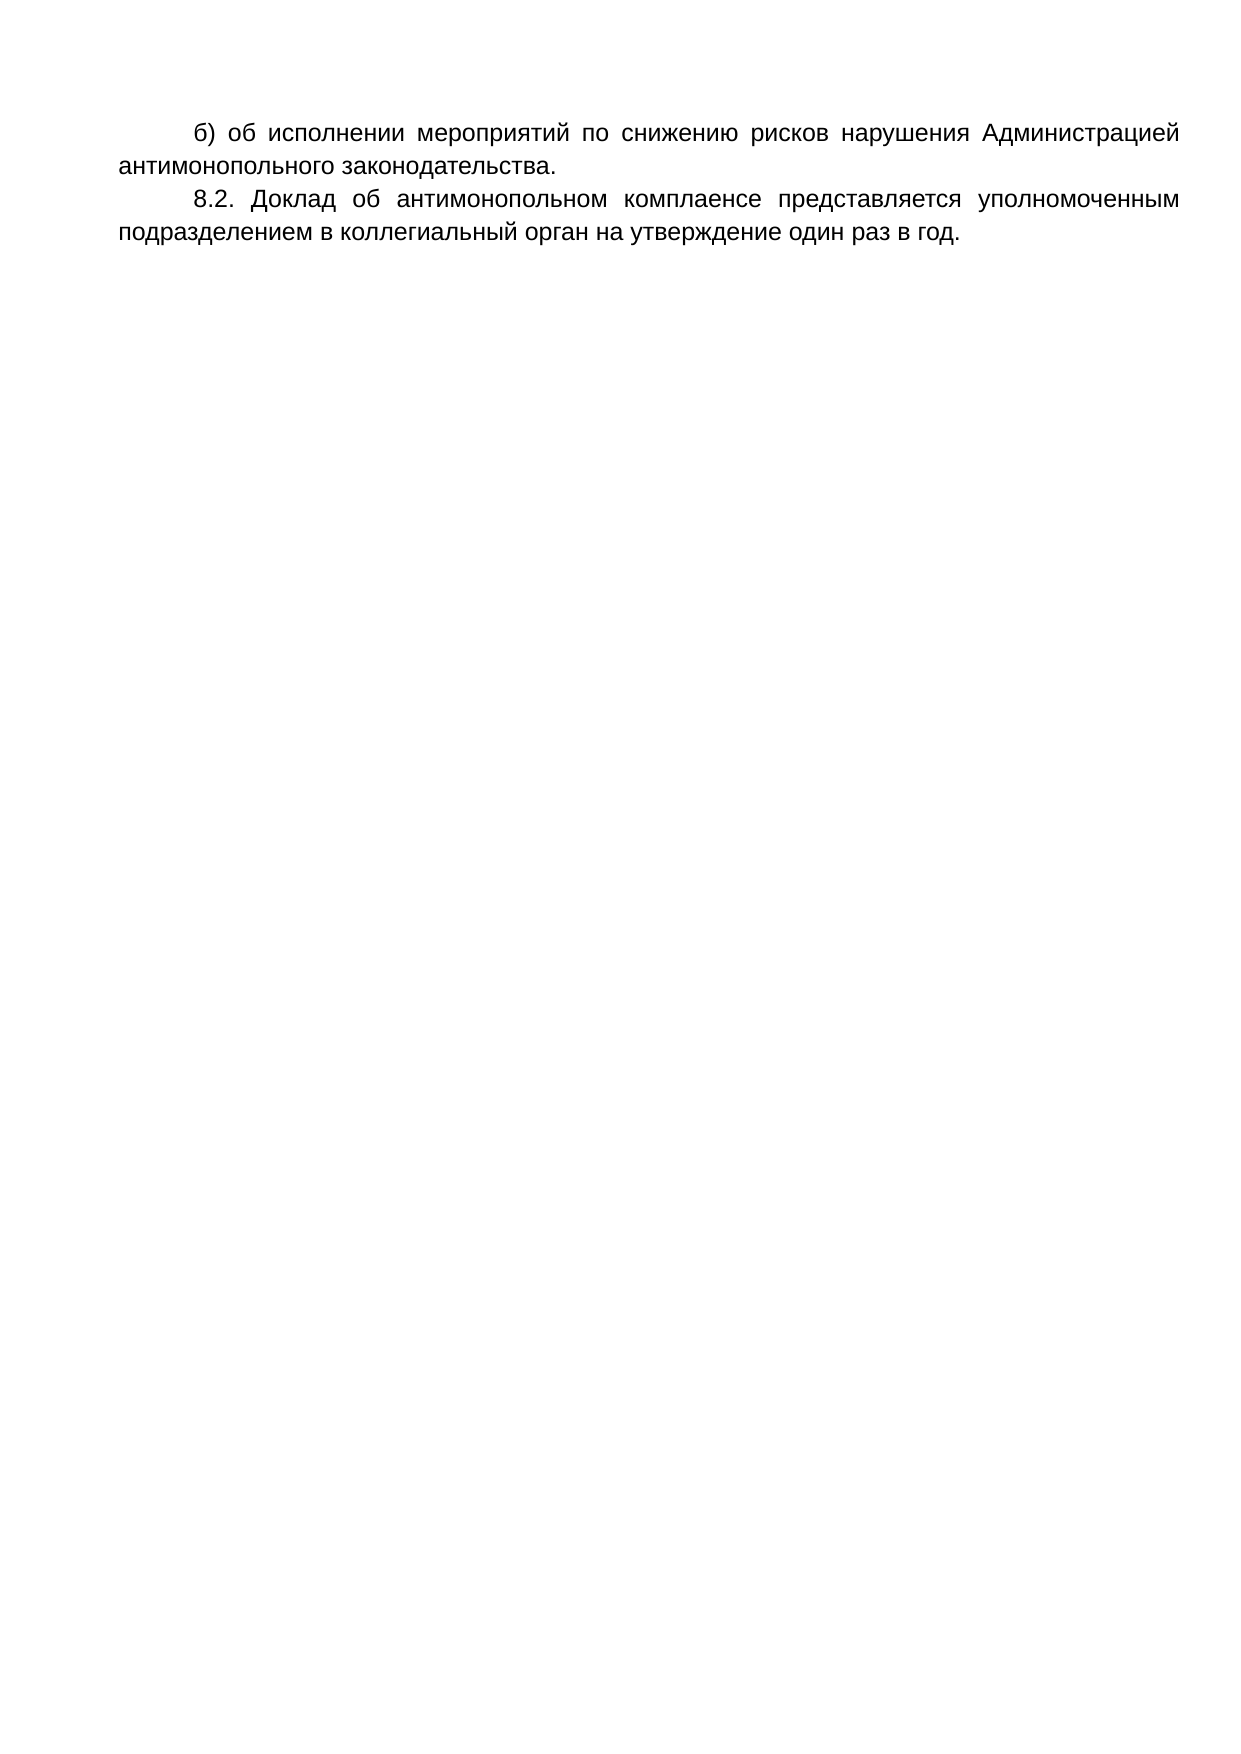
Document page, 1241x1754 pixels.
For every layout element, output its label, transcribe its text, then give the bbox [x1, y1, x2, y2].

text 8.2. Доклад об антимонопольном комплаенсе представляется уполномоченным подразделением в коллегиальный орган на утверждение один раз в год. [118, 184, 1181, 246]
text б) об исполнении мероприятий по снижению рисков нарушения Администрацией антимонопольного законодательства. [118, 118, 1181, 180]
